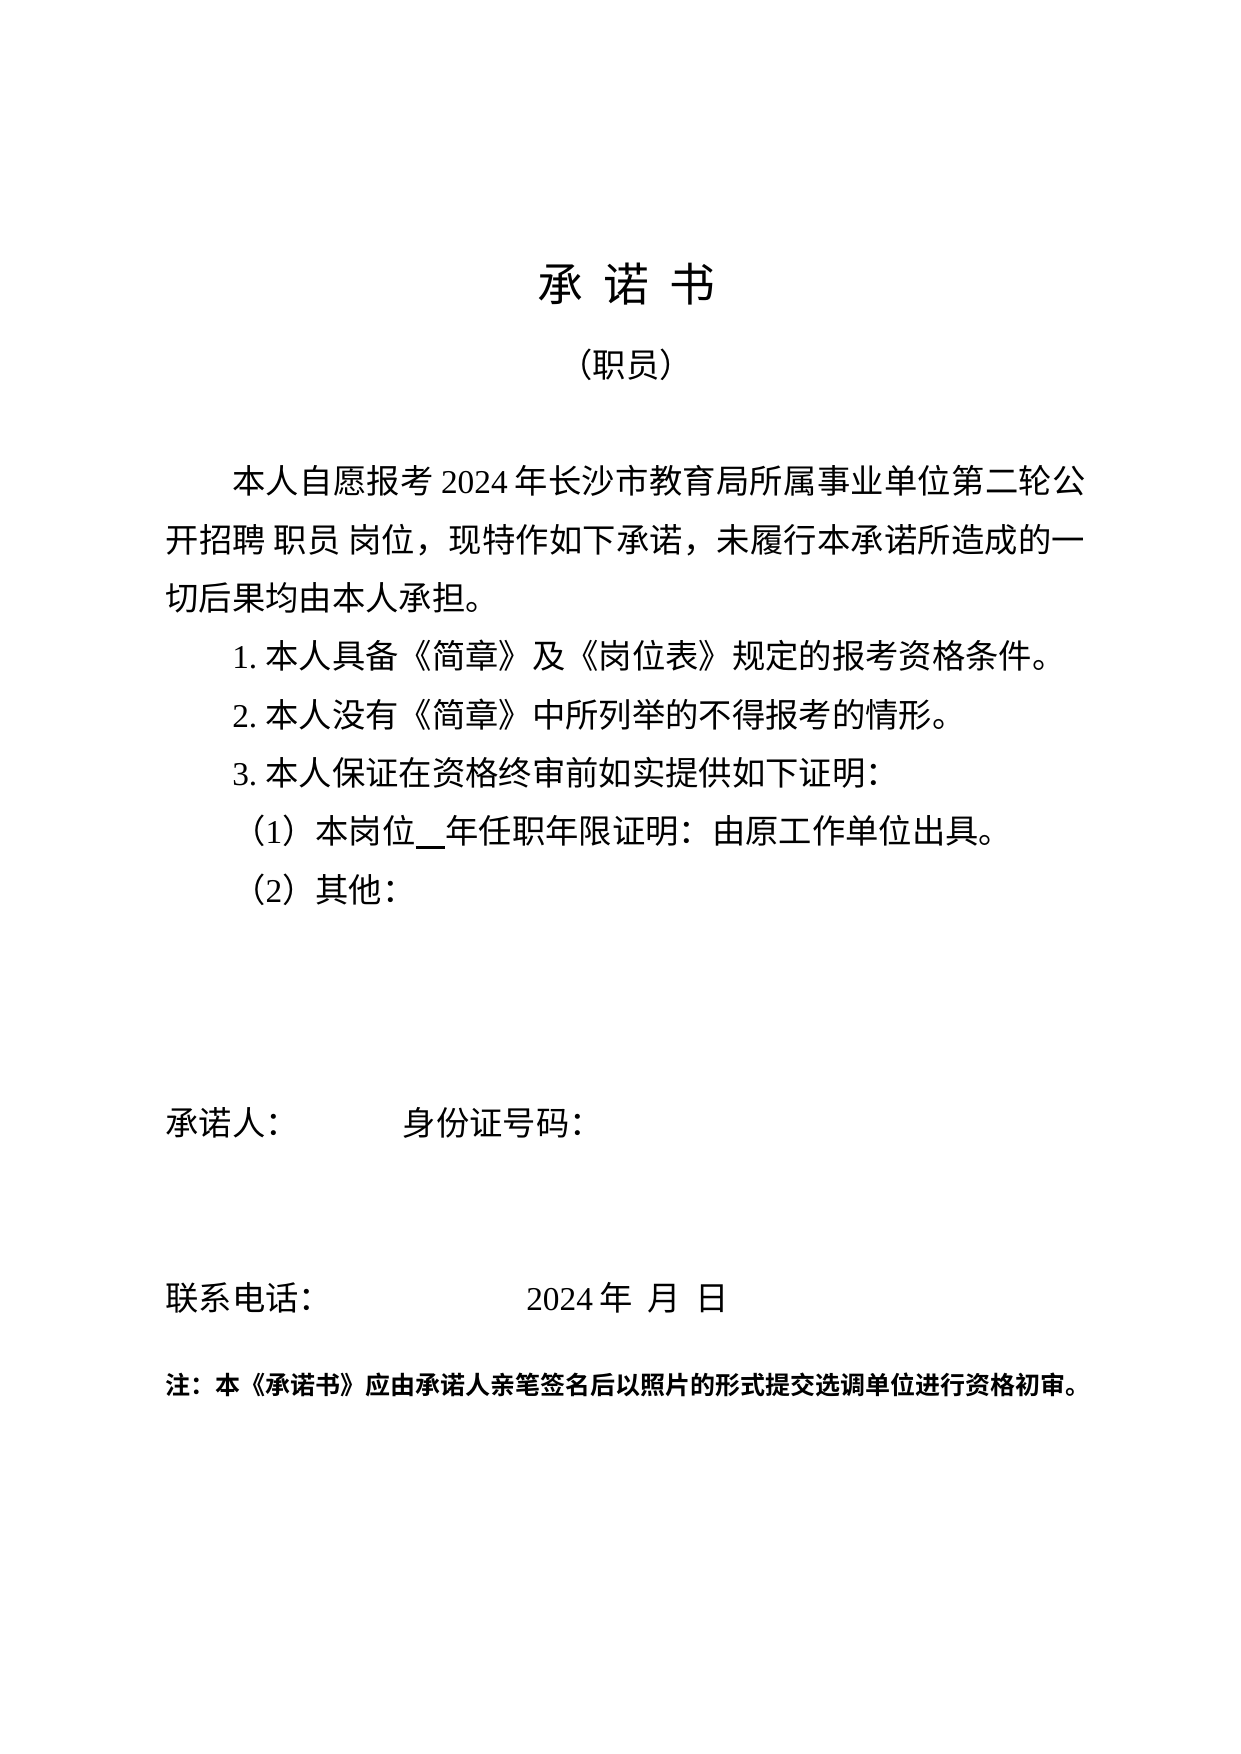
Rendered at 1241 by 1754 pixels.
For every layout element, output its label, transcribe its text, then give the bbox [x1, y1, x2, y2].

text 1. 本人具备《简章》及《岗位表》规定的报考资格条件。 [165, 622, 1087, 680]
text 承诺人： 身份证号码： [165, 1089, 1087, 1147]
text 3. 本人保证在资格终审前如实提供如下证明： [165, 739, 1087, 797]
text （2）其他： [165, 855, 1087, 914]
text 承 诺 书 [165, 233, 1087, 330]
text 联系电话： 2024年 月 日 [165, 1264, 1087, 1322]
text 2. 本人没有《简章》中所列举的不得报考的情形。 [165, 680, 1087, 739]
text （1）本岗位 年任职年限证明：由原工作单位出具。 [165, 797, 1087, 855]
text （职员） [165, 330, 1087, 389]
text 本人自愿报考2024年长沙市教育局所属事业单位第二轮公开招聘 职员 岗位，现特作如下承诺，未履行本承诺所造成的一切后果均由本人承担。 [165, 447, 1087, 622]
